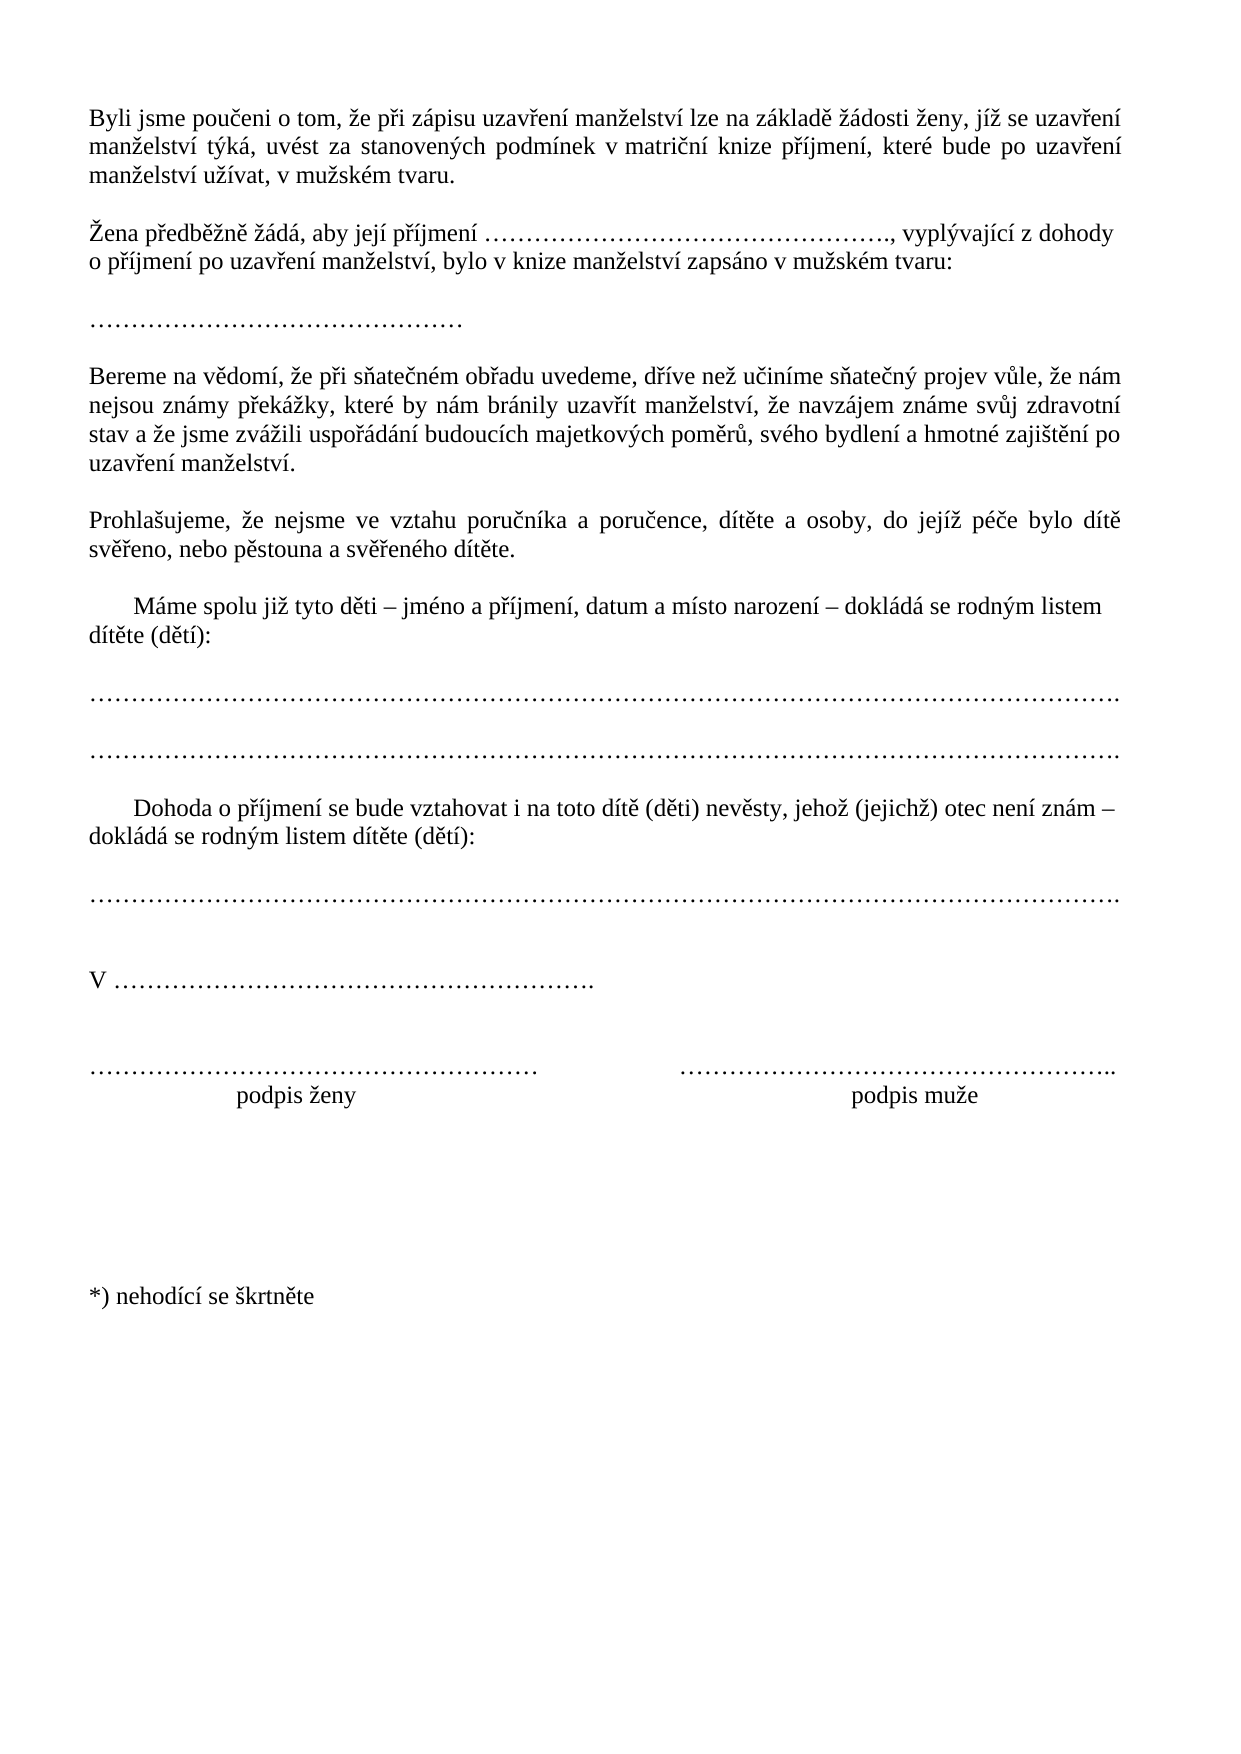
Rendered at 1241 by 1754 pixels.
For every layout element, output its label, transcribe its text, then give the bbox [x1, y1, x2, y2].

text *) nehodící se škrtněte [89, 1281, 1122, 1310]
text ……………………………………………………………………………………………………………. [89, 735, 1122, 764]
text ……………………………………………… …………………………………………….. [89, 1051, 1122, 1080]
text Bereme na vědomí, že při sňatečném obřadu uvedeme, dříve než učiníme sňatečný projev vůle, že nám nejsou známy překážky, které by nám bránily uzavřít manželství, že navzájem známe svůj zdravotní stav a že jsme zvážili uspořádání budoucích majetkových poměrů, svého bydlení a hmotné zajištění po uzavření manželství. [89, 361, 1122, 476]
text ……………………………………… [89, 304, 1122, 333]
text o příjmení po uzavření manželství, bylo v knize manželství zapsáno v mužském tvaru: [89, 246, 1122, 275]
text ……………………………………………………………………………………………………………. [89, 879, 1122, 908]
text ……………………………………………………………………………………………………………. [89, 678, 1122, 706]
text Žena předběžně žádá, aby její příjmení …………………………………………., vyplývající z dohody [89, 218, 1122, 246]
text Byli jsme poučeni o tom, že při zápisu uzavření manželství lze na základě žádosti ženy, jíž se uzavření manželství týká, uvést za stanovených podmínek v matriční knize příjmení, které bude po uzavření manželství užívat, v mužském tvaru. [89, 103, 1122, 189]
text Máme spolu již tyto děti – jméno a příjmení, datum a místo narození – dokládá se rodným listem dítěte (dětí): [89, 591, 1122, 649]
text Dohoda o příjmení se bude vztahovat i na toto dítě (děti) nevěsty, jehož (jejichž) otec není znám – dokládá se rodným listem dítěte (dětí): [89, 793, 1122, 850]
text podpis ženy podpis muže [162, 1080, 1122, 1109]
text Prohlašujeme, že nejsme ve vztahu poručníka a poručence, dítěte a osoby, do jejíž péče bylo dítě svěřeno, nebo pěstouna a svěřeného dítěte. [89, 505, 1122, 563]
text V …………………………………………………. [89, 965, 1122, 994]
